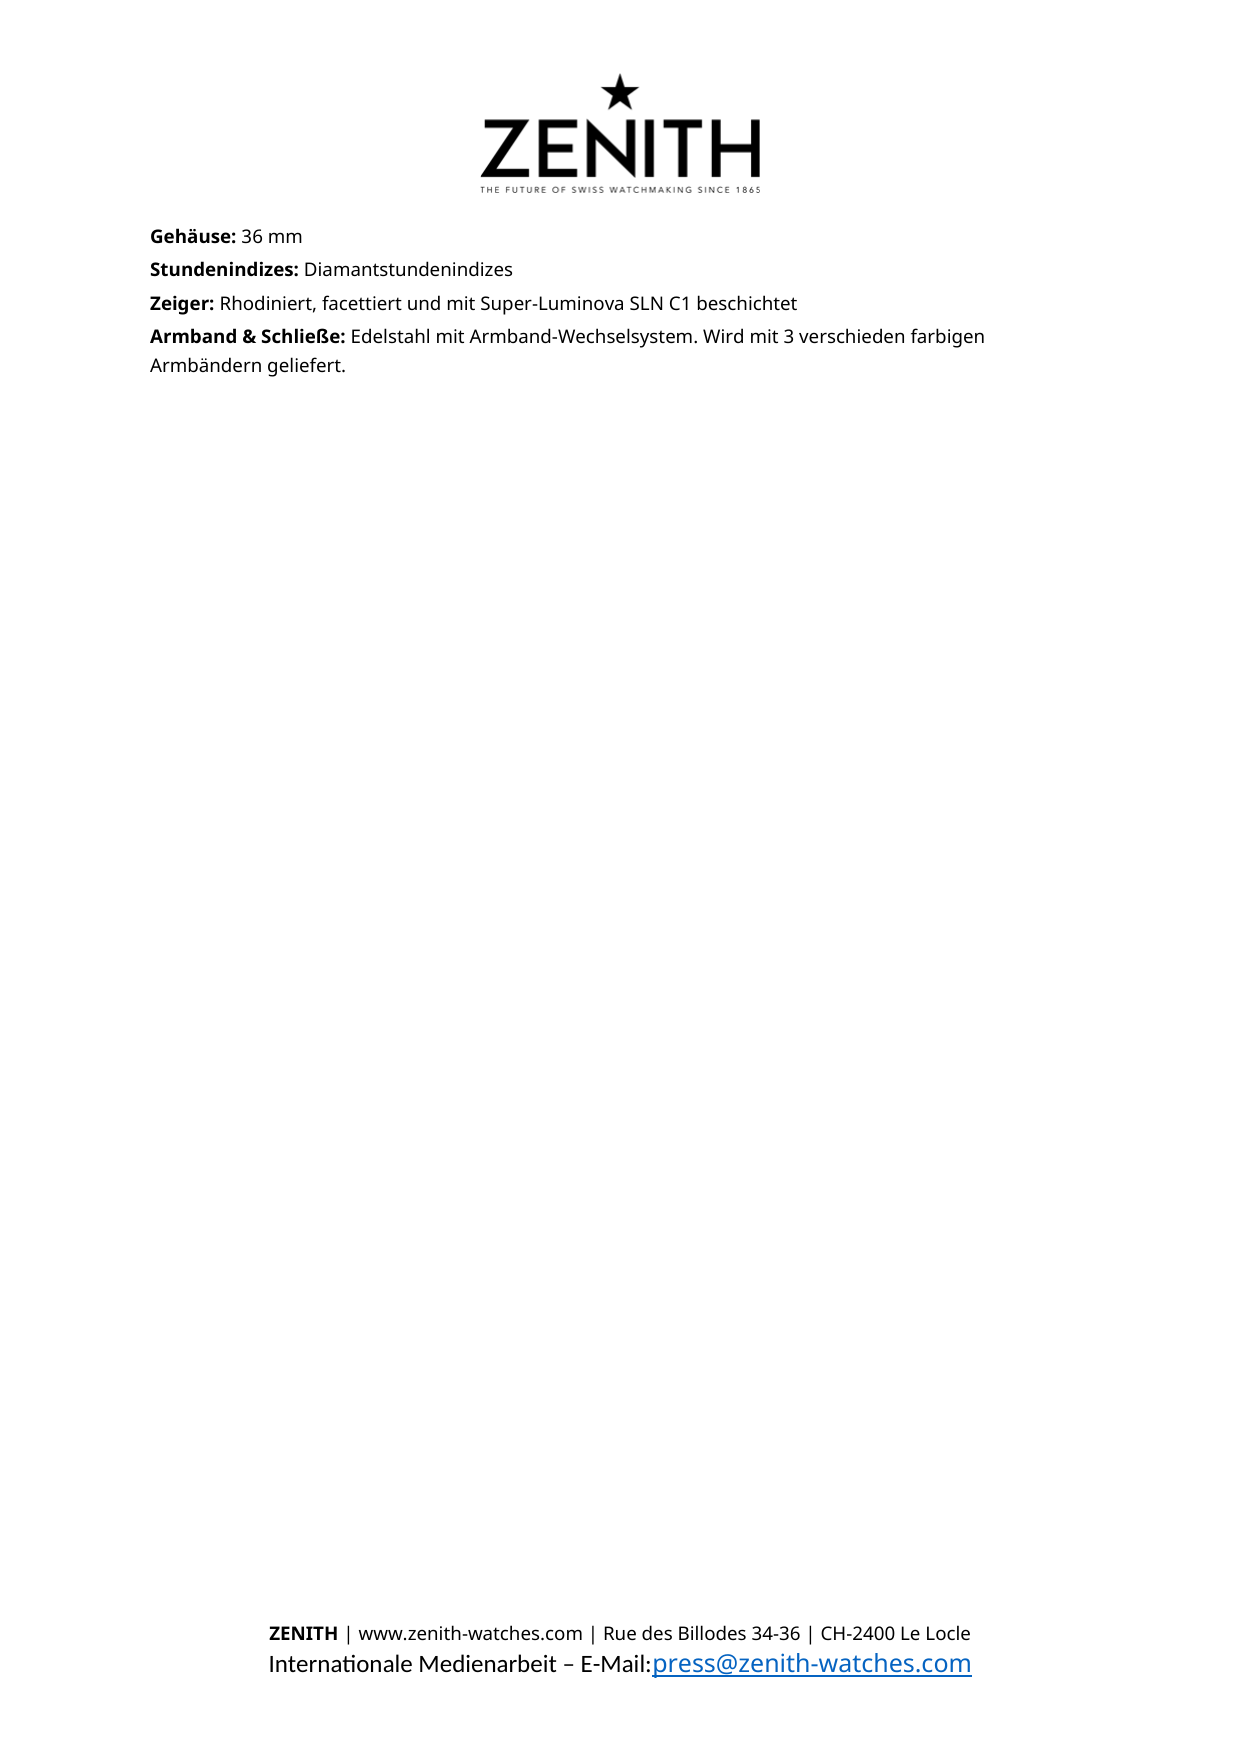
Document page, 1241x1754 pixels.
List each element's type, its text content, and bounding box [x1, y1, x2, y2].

text Stundenindizes: Diamantstundenindizes [150, 257, 1090, 282]
text Armband & Schließe: Edelstahl mit Armband-Wechselsystem. Wird mit 3 verschieden farbigen Armbändern geliefert. [150, 323, 1090, 378]
picture [480, 73, 760, 193]
text Gehäuse: 36 mm [150, 223, 1090, 249]
text Zeiger: Rhodiniert, facettiert und mit Super-Luminova SLN C1 beschichtet [150, 290, 1090, 316]
